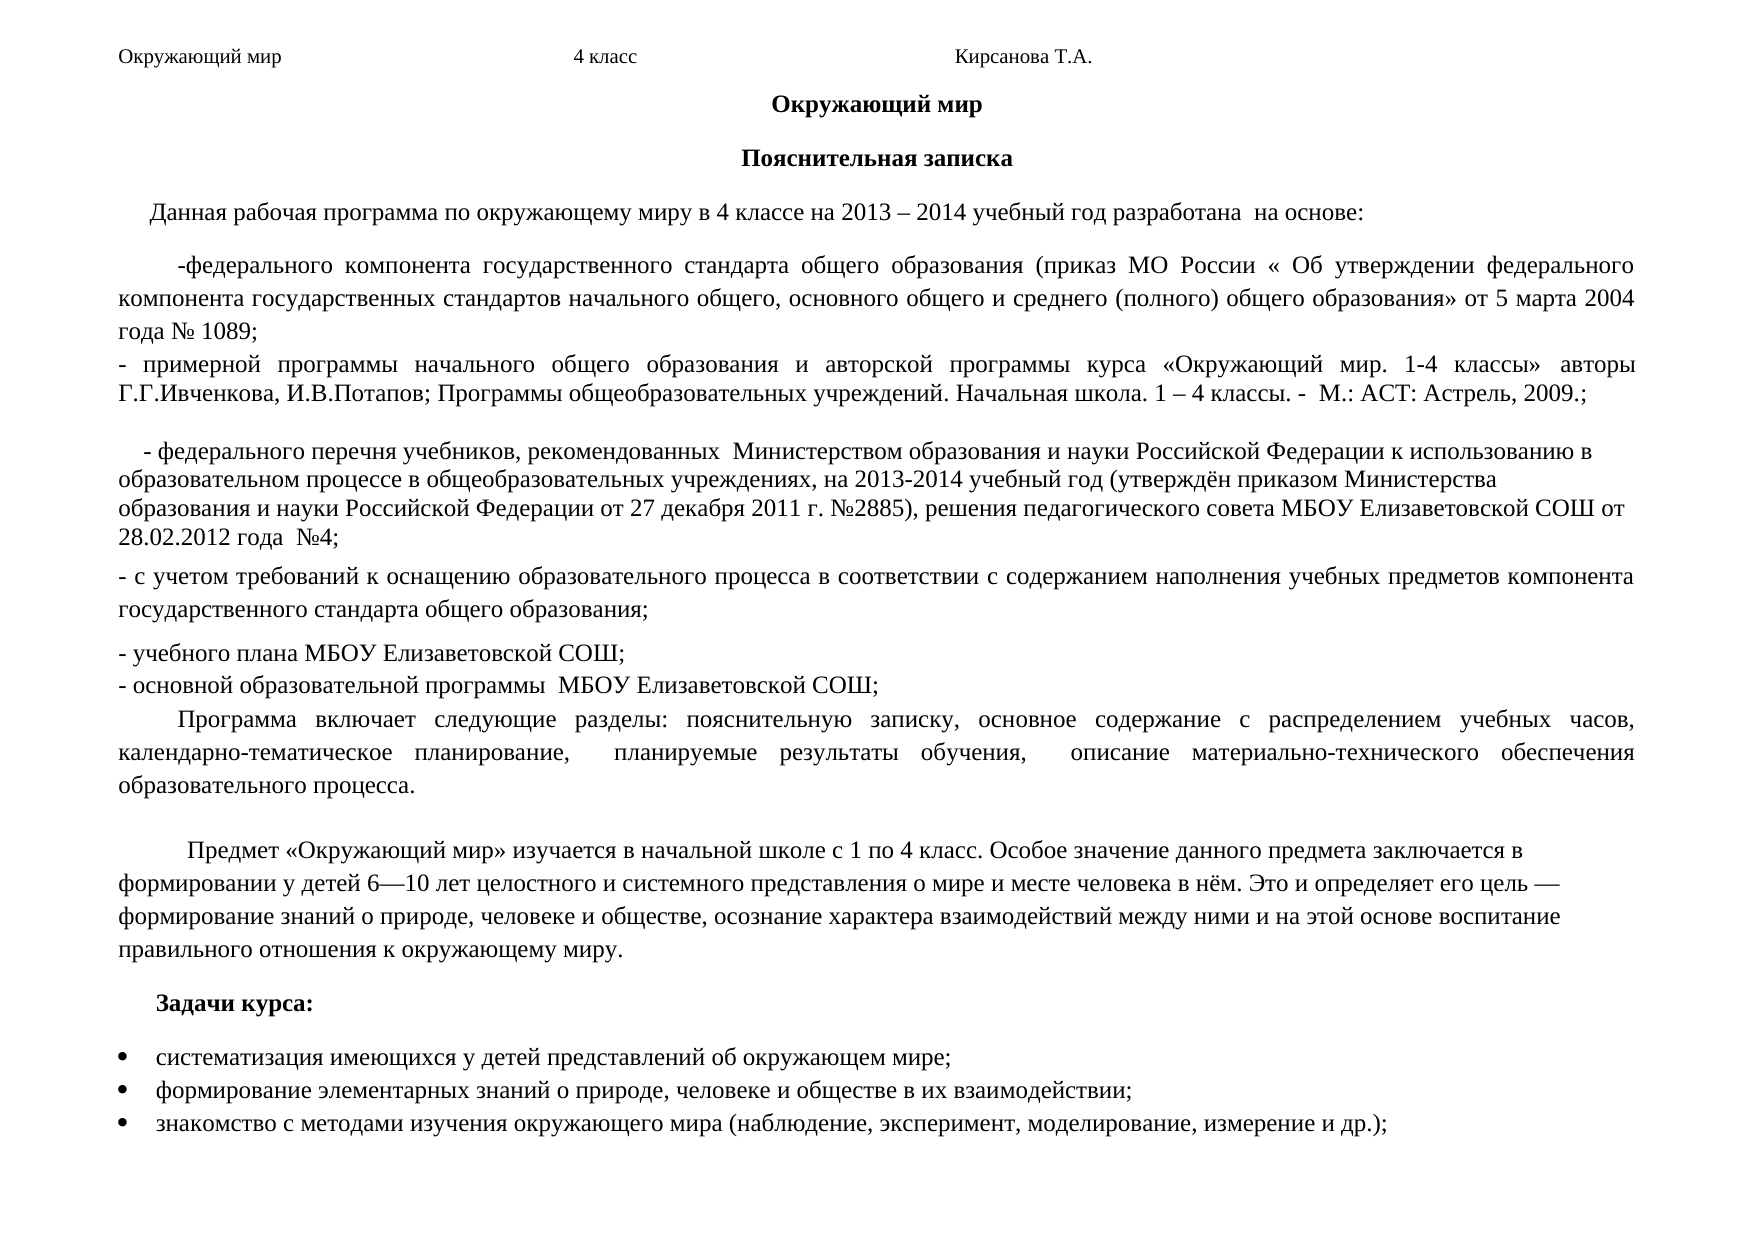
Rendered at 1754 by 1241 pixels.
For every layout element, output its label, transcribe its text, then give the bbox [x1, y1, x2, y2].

text - учебного плана МБОУ Елизаветовской СОШ; [118, 638, 1636, 666]
text Окружающий мир [118, 89, 1636, 118]
list систематизация имеющихся у детей представлений об окружающем мире; [118, 1042, 1636, 1070]
text Пояснительная записка [118, 143, 1636, 171]
list знакомство с методами изучения окружающего мира (наблюдение, эксперимент, моделирование, измерение и др.); [118, 1108, 1636, 1136]
text Предмет «Окружающий мир» изучается в начальной школе с 1 по 4 класс. Особое значение данного предмета заключается в формировании у детей 6—10 лет целостного и системного представления о мире и месте человека в нём. Это и определяет его цель — формирование знаний о природе, человеке и обществе, осознание характера взаимодействий между ними и на этой основе воспитание правильного отношения к окружающему миру. [118, 835, 1636, 963]
text Задачи курса: [118, 988, 1636, 1017]
text - с учетом требований к оснащению образовательного процесса в соответствии с содержанием наполнения учебных предметов компонента государственного стандарта общего образования; [118, 561, 1636, 623]
list формирование элементарных знаний о природе, человеке и обществе в их взаимодействии; [118, 1075, 1636, 1103]
text Программа включает следующие разделы: пояснительную записку, основное содержание с распределением учебных часов, календарно-тематическое планирование, планируемые результаты обучения, описание материально-технического обеспечения образовательного процесса. [118, 704, 1636, 798]
text Данная рабочая программа по окружающему миру в 4 классе на 2013 – 2014 учебный год разработана на основе: [118, 197, 1636, 225]
text - основной образовательной программы МБОУ Елизаветовской СОШ; [118, 671, 1636, 699]
text - федерального перечня учебников, рекомендованных Министерством образования и науки Российской Федерации к использованию в образовательном процессе в общеобразовательных учреждениях, на 2013-2014 учебный год (утверждён приказом Министерства образования и науки Российской Федерации от 27 декабря 2011 г. №2885), решения педагогического совета МБОУ Елизаветовской СОШ от 28.02.2012 года №4; [118, 436, 1636, 551]
text -федерального компонента государственного стандарта общего образования (приказ МО России « Об утверждении федерального компонента государственных стандартов начального общего, основного общего и среднего (полного) общего образования» от 5 марта 2004 года № 1089; [118, 250, 1636, 345]
text - примерной программы начального общего образования и авторской программы курса «Окружающий мир. 1-4 классы» авторы Г.Г.Ивченкова, И.В.Потапов; Программы общеобразовательных учреждений. Начальная школа. 1 – 4 классы. - М.: АСТ: Астрель, 2009.; [118, 349, 1636, 407]
